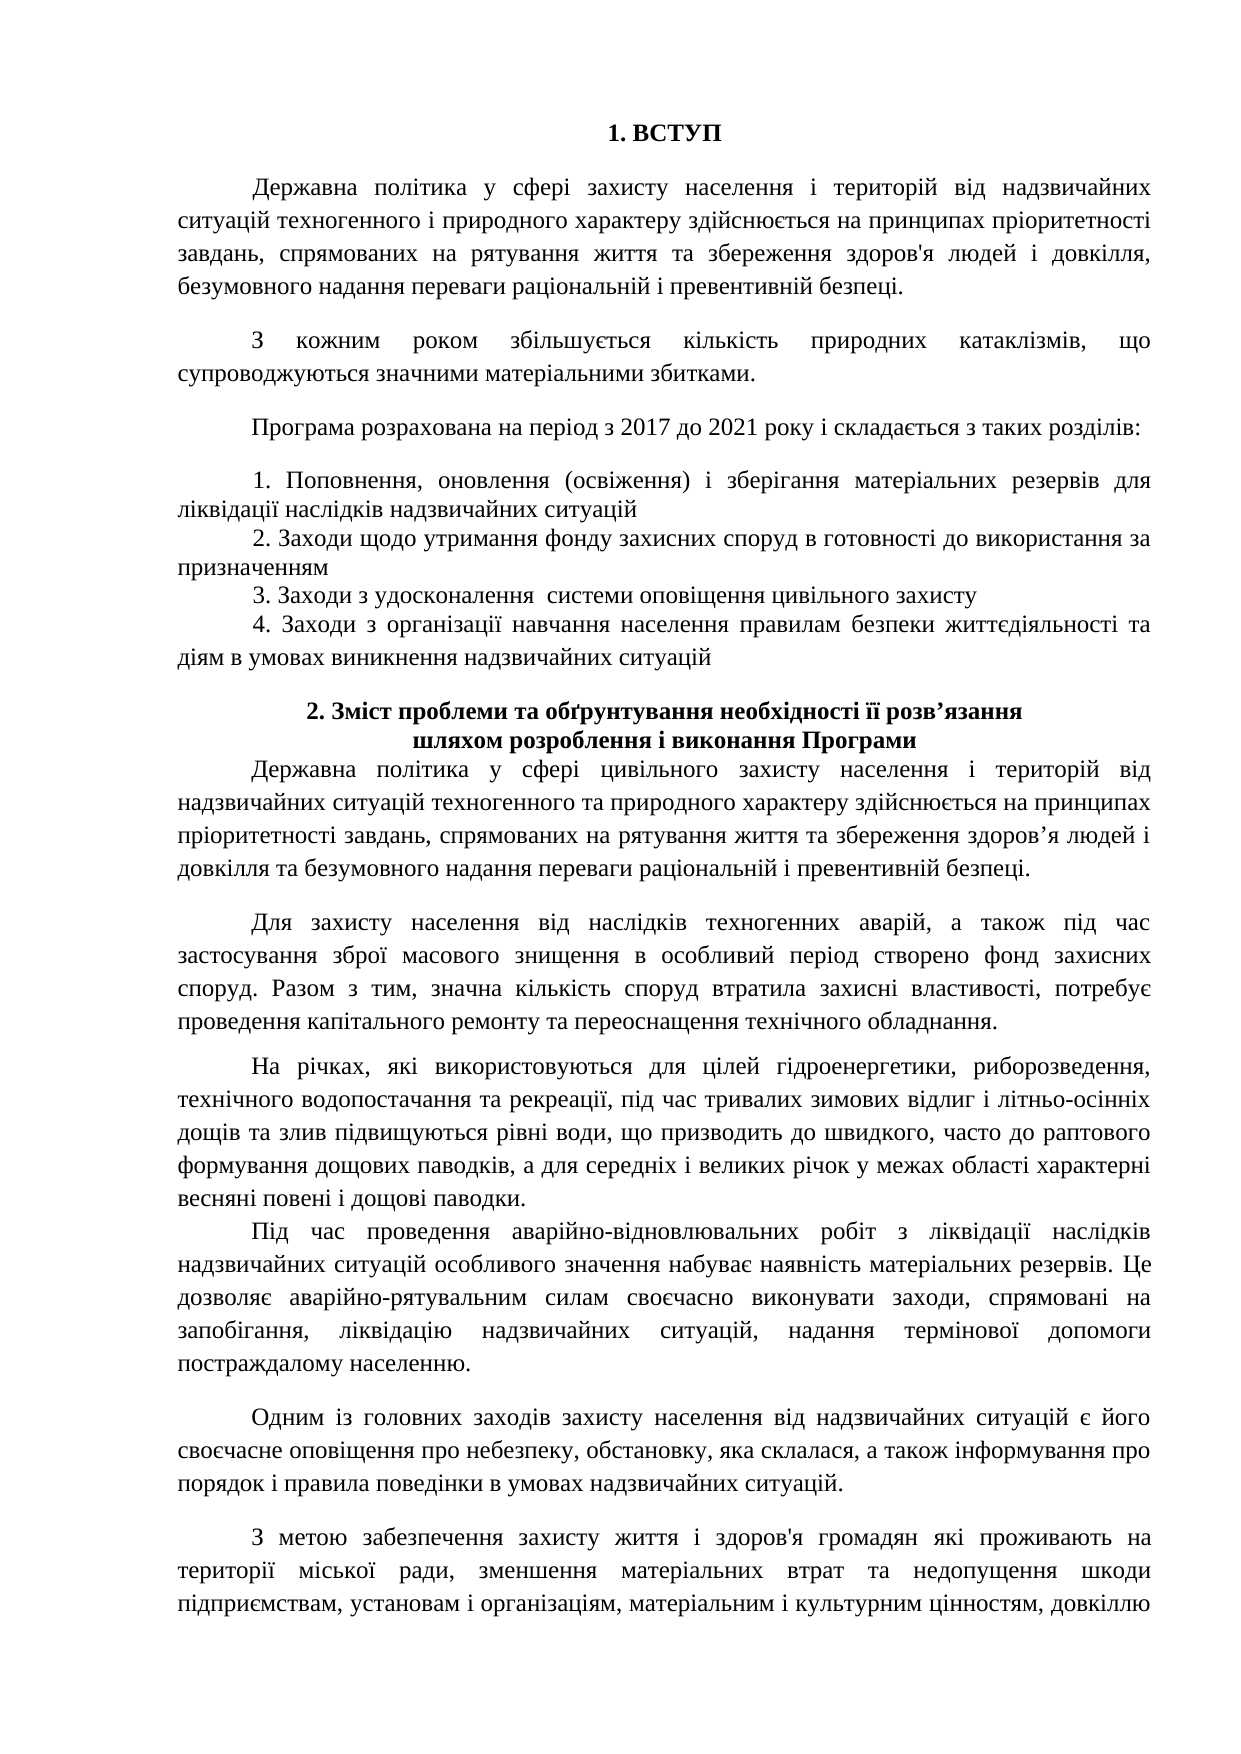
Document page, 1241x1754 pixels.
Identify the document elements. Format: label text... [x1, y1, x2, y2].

subtitle На річках, які використовуються для цілей гідроенергетики, риборозведення, технічного водопостачання та рекреації, під час тривалих зимових відлиг і літньо-осінніх дощів та злив підвищуються рівні води, що призводить до швидкого, часто до раптового формування дощових паводків, а для середніх і великих річок у межах області характерні весняні повені і дощові паводки. [177, 1051, 1152, 1212]
text Одним із головних заходів захисту населення від надзвичайних ситуацій є його своєчасне оповіщення про небезпеку, обстановку, яка склалася, а також інформування про порядок і правила поведінки в умовах надзвичайних ситуацій. [177, 1402, 1152, 1497]
text Державна політика у сфері цивільного захисту населення і територій від надзвичайних ситуацій техногенного та природного характеру здійснюється на принципах пріоритетності завдань, спрямованих на рятування життя та збереження здоров’я людей і довкілля та безумовного надання переваги раціональній і превентивній безпеці. [177, 754, 1152, 882]
text Під час проведення аварійно-відновлювальних робіт з ліквідації наслідків надзвичайних ситуацій особливого значення набуває наявність матеріальних резервів. Це дозволяє аварійно-рятувальним силам своєчасно виконувати заходи, спрямовані на запобігання, ліквідацію надзвичайних ситуацій, надання термінової допомоги постраждалому населенню. [177, 1216, 1152, 1377]
text Державна політика у сфері захисту населення і територій від надзвичайних ситуацій техногенного і природного характеру здійснюється на принципах пріоритетності завдань, спрямованих на рятування життя та збереження здоров'я людей і довкілля, безумовного надання переваги раціональній і превентивній безпеці. [177, 172, 1152, 300]
text Програма розрахована на період з 2017 до 2021 року і складається з таких розділів: [177, 412, 1152, 441]
text З кожним роком збільшується кількість природних катаклізмів, що супроводжуються значними матеріальними збитками. [177, 325, 1152, 387]
text 1. Поповнення, оновлення (освіження) і зберігання матеріальних резервів для ліквідації наслідків надзвичайних ситуацій [177, 466, 1152, 523]
text 2. Зміст проблеми та обґрунтування необхідності її розв’язання [177, 696, 1152, 725]
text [177, 1522, 1152, 1617]
text 4. Заходи з організації навчання населення правилам безпеки життєдіяльності та діям в умовах виникнення надзвичайних ситуацій [177, 609, 1152, 671]
text шляхом розроблення і виконання Програми [177, 725, 1152, 754]
text Для захисту населення від наслідків техногенних аварій, а також під час застосування зброї масового знищення в особливий період створено фонд захисних споруд. Разом з тим, значна кількість споруд втратила захисні властивості, потребує проведення капітального ремонту та переоснащення технічного обладнання. [177, 907, 1152, 1034]
text 3. Заходи з удосконалення системи оповіщення цивільного захисту [177, 581, 1152, 609]
text 1. ВСТУП [177, 118, 1152, 147]
text 2. Заходи щодо утримання фонду захисних споруд в готовності до використання за призначенням [177, 523, 1152, 581]
